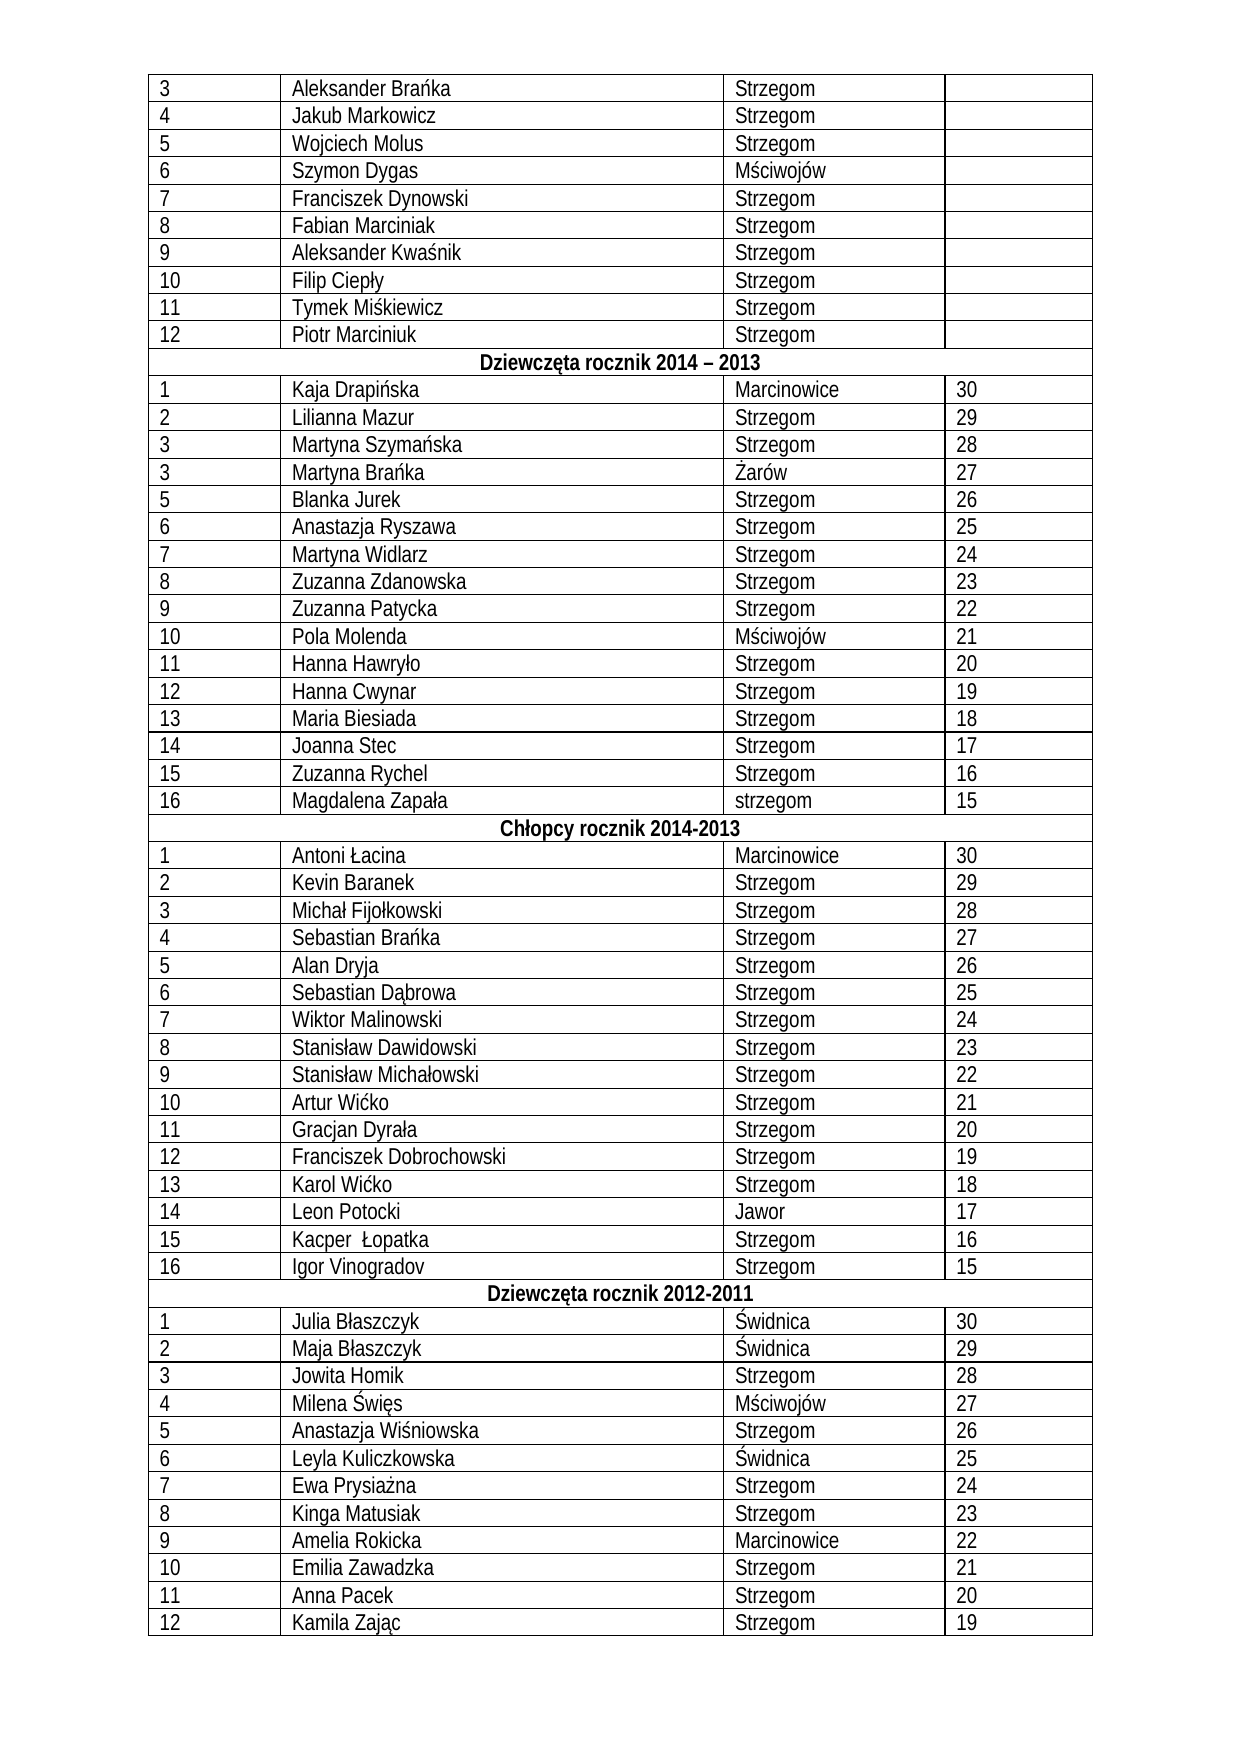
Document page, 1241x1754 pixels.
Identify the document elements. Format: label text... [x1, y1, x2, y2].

table_cell Anastazja Ryszawa [281, 513, 723, 539]
table_cell 3 [149, 1363, 280, 1389]
table_cell 10 [149, 267, 280, 293]
table_cell 12 [149, 321, 280, 348]
table_cell Strzegom [724, 102, 944, 129]
table_cell Strzegom [724, 130, 944, 156]
table_cell 14 [149, 733, 280, 759]
table_cell Strzegom [724, 650, 944, 677]
table_cell 20 [946, 650, 1092, 677]
table_cell 29 [946, 1335, 1092, 1361]
table_cell Jowita Homik [281, 1363, 723, 1389]
table_cell Fabian Marciniak [281, 212, 723, 238]
table_cell Strzegom [724, 431, 944, 457]
table_cell Strzegom [724, 568, 944, 594]
table_cell 30 [946, 1308, 1092, 1334]
table_cell Strzegom [724, 1061, 944, 1087]
table_cell 29 [946, 404, 1092, 430]
table_cell [946, 239, 1092, 266]
table_cell Świdnica [724, 1335, 944, 1361]
table_cell Strzegom [724, 952, 944, 978]
table_cell Piotr Marciniuk [281, 321, 723, 348]
table_cell Magdalena Zapała [281, 787, 723, 813]
table_cell 9 [149, 1527, 280, 1553]
table_cell 15 [946, 1253, 1092, 1279]
table_cell Dziewczęta rocznik 2012-2011 [149, 1280, 1092, 1307]
table_cell 29 [946, 869, 1092, 896]
table_cell Mściwojów [724, 1390, 944, 1416]
table_cell 18 [946, 1171, 1092, 1197]
table_cell Kamila Zając [281, 1609, 723, 1635]
table_cell Szymon Dygas [281, 157, 723, 183]
table_cell Strzegom [724, 212, 944, 238]
table_cell Mściwojów [724, 157, 944, 183]
table_cell Milena Święs [281, 1390, 723, 1416]
table_cell Strzegom [724, 1582, 944, 1608]
table_cell Kevin Baranek [281, 869, 723, 896]
table_cell 16 [946, 1226, 1092, 1252]
table_cell 22 [946, 1527, 1092, 1553]
table_cell Strzegom [724, 705, 944, 731]
table_cell Strzegom [724, 979, 944, 1005]
table_cell [946, 212, 1092, 238]
table_cell 18 [946, 705, 1092, 731]
table_cell 13 [149, 1171, 280, 1197]
table_cell 25 [946, 979, 1092, 1005]
table_cell Zuzanna Zdanowska [281, 568, 723, 594]
table_cell Strzegom [724, 1116, 944, 1142]
table_cell 6 [149, 513, 280, 539]
table_cell 27 [946, 924, 1092, 951]
table_cell 28 [946, 431, 1092, 457]
table_cell 26 [946, 952, 1092, 978]
table_cell Gracjan Dyrała [281, 1116, 723, 1142]
table_cell Strzegom [724, 294, 944, 320]
table_cell 12 [149, 678, 280, 704]
table_cell 23 [946, 568, 1092, 594]
table_cell Stanisław Michałowski [281, 1061, 723, 1087]
table_cell 20 [946, 1582, 1092, 1608]
table_cell 4 [149, 102, 280, 129]
table_cell Strzegom [724, 404, 944, 430]
table_cell 5 [149, 486, 280, 512]
table_cell Marcinowice [724, 842, 944, 868]
table_cell Leyla Kuliczkowska [281, 1445, 723, 1471]
table_cell Strzegom [724, 541, 944, 567]
table_cell 7 [149, 185, 280, 211]
table_cell 6 [149, 157, 280, 183]
table_cell 21 [946, 623, 1092, 649]
table_cell 3 [149, 75, 280, 101]
table_cell 5 [149, 952, 280, 978]
table_cell 3 [149, 897, 280, 923]
table_cell 10 [149, 1089, 280, 1115]
table_cell Strzegom [724, 1363, 944, 1389]
table_cell 17 [946, 1198, 1092, 1224]
table_cell 30 [946, 376, 1092, 403]
table_cell Zuzanna Rychel [281, 760, 723, 786]
table_cell 9 [149, 1061, 280, 1087]
table_cell Świdnica [724, 1308, 944, 1334]
table_cell [946, 75, 1092, 101]
table_cell 26 [946, 1417, 1092, 1444]
table_cell Emilia Zawadzka [281, 1554, 723, 1581]
table_cell 8 [149, 212, 280, 238]
table_cell 3 [149, 459, 280, 485]
table_cell 11 [149, 1582, 280, 1608]
table_cell 26 [946, 486, 1092, 512]
table_cell 7 [149, 541, 280, 567]
table_cell 24 [946, 1006, 1092, 1033]
table_cell Joanna Stec [281, 733, 723, 759]
table_cell Anna Pacek [281, 1582, 723, 1608]
table_cell 8 [149, 1034, 280, 1060]
table_cell 27 [946, 459, 1092, 485]
table_cell Karol Wićko [281, 1171, 723, 1197]
table_cell Michał Fijołkowski [281, 897, 723, 923]
table_cell Żarów [724, 459, 944, 485]
table_cell Strzegom [724, 1034, 944, 1060]
table_cell Kacper Łopatka [281, 1226, 723, 1252]
table_cell 28 [946, 1363, 1092, 1389]
table_cell Wiktor Malinowski [281, 1006, 723, 1033]
table_cell Strzegom [724, 1006, 944, 1033]
table_cell 1 [149, 1308, 280, 1334]
table_cell 25 [946, 1445, 1092, 1471]
table_cell Dziewczęta rocznik 2014 – 2013 [149, 349, 1092, 375]
table_cell 11 [149, 650, 280, 677]
table_cell [946, 267, 1092, 293]
table_cell Julia Błaszczyk [281, 1308, 723, 1334]
table_cell Strzegom [724, 75, 944, 101]
table_cell Strzegom [724, 1226, 944, 1252]
table_cell Tymek Miśkiewicz [281, 294, 723, 320]
table_cell 8 [149, 1500, 280, 1526]
table_cell 19 [946, 1609, 1092, 1635]
table_cell 1 [149, 376, 280, 403]
table_cell 5 [149, 1417, 280, 1444]
table_cell Sebastian Dąbrowa [281, 979, 723, 1005]
table_cell Jakub Markowicz [281, 102, 723, 129]
table_cell Strzegom [724, 678, 944, 704]
table_cell Artur Wićko [281, 1089, 723, 1115]
table_cell 4 [149, 1390, 280, 1416]
table_cell Strzegom [724, 733, 944, 759]
table_cell Jawor [724, 1198, 944, 1224]
table_cell 15 [149, 760, 280, 786]
table_cell 22 [946, 595, 1092, 622]
table_cell 20 [946, 1116, 1092, 1142]
table_cell Strzegom [724, 1143, 944, 1170]
table_cell 24 [946, 1472, 1092, 1498]
table_cell 10 [149, 623, 280, 649]
table_cell 24 [946, 541, 1092, 567]
table_cell Leon Potocki [281, 1198, 723, 1224]
table_cell [946, 321, 1092, 348]
table_cell Franciszek Dobrochowski [281, 1143, 723, 1170]
table_cell Strzegom [724, 595, 944, 622]
table_cell Antoni Łacina [281, 842, 723, 868]
table_cell Aleksander Kwaśnik [281, 239, 723, 266]
table_cell 15 [149, 1226, 280, 1252]
table_cell Hanna Hawryło [281, 650, 723, 677]
table_cell Sebastian Brańka [281, 924, 723, 951]
table_cell Hanna Cwynar [281, 678, 723, 704]
table_cell Blanka Jurek [281, 486, 723, 512]
table_cell Marcinowice [724, 1527, 944, 1553]
table_cell 16 [946, 760, 1092, 786]
table_cell 27 [946, 1390, 1092, 1416]
table_cell Strzegom [724, 1500, 944, 1526]
table_cell Strzegom [724, 239, 944, 266]
table_cell Ewa Prysiażna [281, 1472, 723, 1498]
table_cell Pola Molenda [281, 623, 723, 649]
table_cell 4 [149, 924, 280, 951]
table_cell Martyna Szymańska [281, 431, 723, 457]
table_cell [946, 294, 1092, 320]
table_cell 5 [149, 130, 280, 156]
table_cell 25 [946, 513, 1092, 539]
table_cell Zuzanna Patycka [281, 595, 723, 622]
table_cell 19 [946, 678, 1092, 704]
table_cell Strzegom [724, 924, 944, 951]
table_cell Mściwojów [724, 623, 944, 649]
table_cell 16 [149, 1253, 280, 1279]
table_cell Martyna Widlarz [281, 541, 723, 567]
table_cell 2 [149, 1335, 280, 1361]
table_cell 2 [149, 869, 280, 896]
table_cell Strzegom [724, 1609, 944, 1635]
table_cell 6 [149, 1445, 280, 1471]
table_cell Strzegom [724, 1253, 944, 1279]
table_cell Wojciech Molus [281, 130, 723, 156]
table_cell Igor Vinogradov [281, 1253, 723, 1279]
table_cell 6 [149, 979, 280, 1005]
table_cell 10 [149, 1554, 280, 1581]
table_cell [946, 185, 1092, 211]
table_cell Strzegom [724, 267, 944, 293]
table_cell Kaja Drapińska [281, 376, 723, 403]
table_cell Stanisław Dawidowski [281, 1034, 723, 1060]
table_cell Franciszek Dynowski [281, 185, 723, 211]
table_cell 22 [946, 1061, 1092, 1087]
table_cell Strzegom [724, 760, 944, 786]
table_cell 23 [946, 1034, 1092, 1060]
table_cell Strzegom [724, 1554, 944, 1581]
table_cell Anastazja Wiśniowska [281, 1417, 723, 1444]
table_cell Świdnica [724, 1445, 944, 1471]
table_cell [946, 157, 1092, 183]
table_cell Filip Ciepły [281, 267, 723, 293]
table_cell 30 [946, 842, 1092, 868]
table_cell 9 [149, 595, 280, 622]
table_cell 23 [946, 1500, 1092, 1526]
table_cell 19 [946, 1143, 1092, 1170]
table_cell Strzegom [724, 185, 944, 211]
table_cell Amelia Rokicka [281, 1527, 723, 1553]
table_cell Alan Dryja [281, 952, 723, 978]
table_cell 17 [946, 733, 1092, 759]
table_cell 7 [149, 1472, 280, 1498]
table_cell 21 [946, 1089, 1092, 1115]
table_cell 7 [149, 1006, 280, 1033]
table_cell strzegom [724, 787, 944, 813]
table_cell 3 [149, 431, 280, 457]
table_cell 11 [149, 294, 280, 320]
table_cell Martyna Brańka [281, 459, 723, 485]
table_cell 12 [149, 1143, 280, 1170]
table_cell Strzegom [724, 897, 944, 923]
table_cell Kinga Matusiak [281, 1500, 723, 1526]
table_cell 21 [946, 1554, 1092, 1581]
table_cell Strzegom [724, 1472, 944, 1498]
table_cell Chłopcy rocznik 2014-2013 [149, 815, 1092, 841]
table_cell Strzegom [724, 513, 944, 539]
table_cell 1 [149, 842, 280, 868]
table_cell 15 [946, 787, 1092, 813]
table_cell 14 [149, 1198, 280, 1224]
table_cell Strzegom [724, 1417, 944, 1444]
table_cell Strzegom [724, 486, 944, 512]
table_cell Strzegom [724, 1089, 944, 1115]
table_cell [946, 130, 1092, 156]
table_cell 9 [149, 239, 280, 266]
table_cell Aleksander Brańka [281, 75, 723, 101]
table_cell Strzegom [724, 321, 944, 348]
table_cell 13 [149, 705, 280, 731]
table_cell Marcinowice [724, 376, 944, 403]
table_cell 8 [149, 568, 280, 594]
table_cell 28 [946, 897, 1092, 923]
table_cell [946, 102, 1092, 129]
table_cell Maria Biesiada [281, 705, 723, 731]
table_cell 2 [149, 404, 280, 430]
table_cell Lilianna Mazur [281, 404, 723, 430]
table_cell Maja Błaszczyk [281, 1335, 723, 1361]
table_cell 11 [149, 1116, 280, 1142]
table_cell Strzegom [724, 1171, 944, 1197]
table_cell 12 [149, 1609, 280, 1635]
table_cell Strzegom [724, 869, 944, 896]
table_cell 16 [149, 787, 280, 813]
